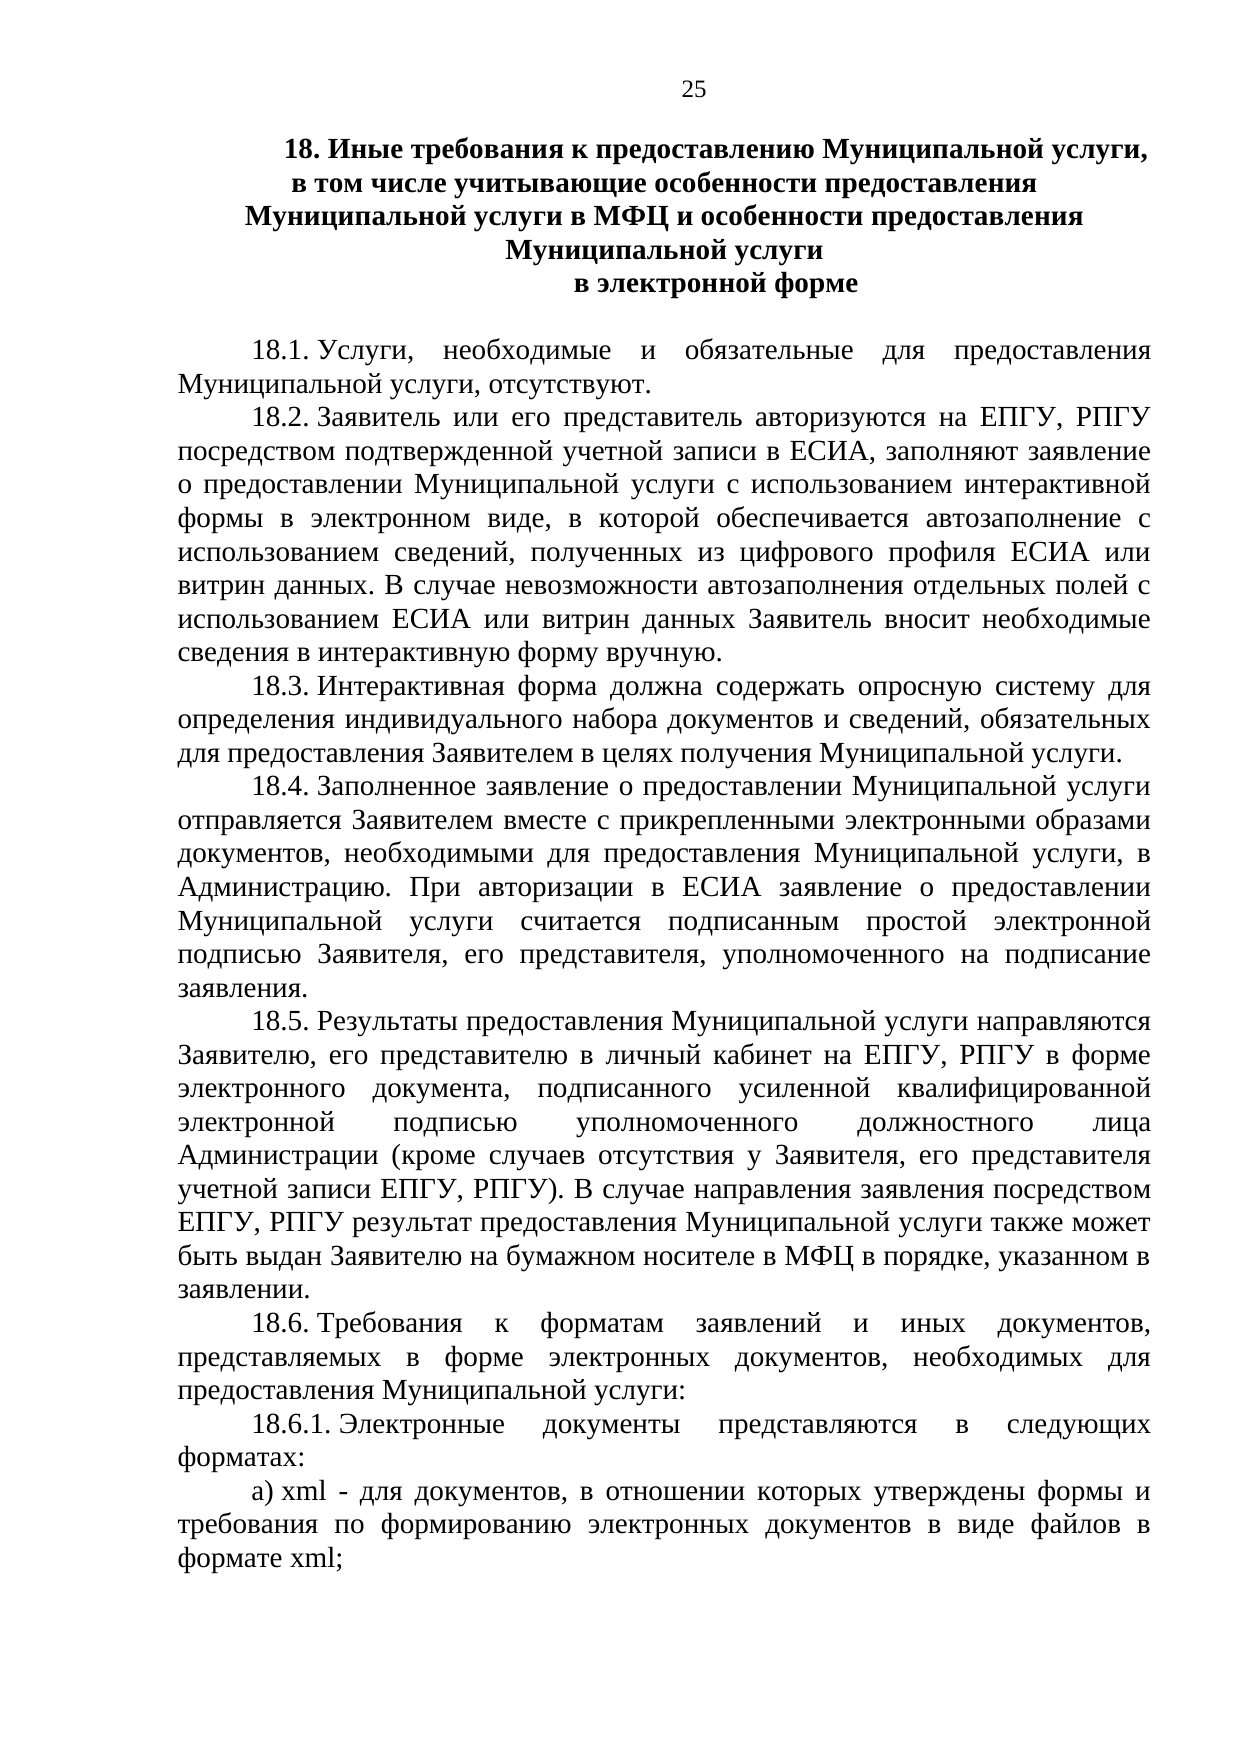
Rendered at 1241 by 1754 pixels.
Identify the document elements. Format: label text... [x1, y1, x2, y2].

text 18.6.1. Электронные документы представляются в следующих форматах: [177, 1406, 1152, 1473]
text а) xml - для документов, в отношении которых утверждены формы и требования по формированию электронных документов в виде файлов в формате xml; [177, 1473, 1152, 1573]
text 18. Иные требования к предоставлению Муниципальной услуги, в том числе учитывающие особенности предоставления Муниципальной услуги в МФЦ и особенности предоставления Муниципальной услуги [177, 131, 1152, 265]
text 18.3. Интерактивная форма должна содержать опросную систему для определения индивидуального набора документов и сведений, обязательных для предоставления Заявителем в целях получения Муниципальной услуги. [177, 668, 1152, 768]
text 18.1. Услуги, необходимые и обязательные для предоставления Муниципальной услуги, отсутствуют. [177, 332, 1152, 399]
text 18.2. Заявитель или его представитель авторизуются на ЕПГУ, РПГУ посредством подтвержденной учетной записи в ЕСИА, заполняют заявление о предоставлении Муниципальной услуги с использованием интерактивной формы в электронном виде, в которой обеспечивается автозаполнение с использованием сведений, полученных из цифрового профиля ЕСИА или витрин данных. В случае невозможности автозаполнения отдельных полей с использованием ЕСИА или витрин данных Заявитель вносит необходимые сведения в интерактивную форму вручную. [177, 399, 1152, 668]
text 18.4. Заполненное заявление о предоставлении Муниципальной услуги отправляется Заявителем вместе с прикрепленными электронными образами документов, необходимыми для предоставления Муниципальной услуги, в Администрацию. При авторизации в ЕСИА заявление о предоставлении Муниципальной услуги считается подписанным простой электронной подписью Заявителя, его представителя, уполномоченного на подписание заявления. [177, 768, 1152, 1003]
text 18.5. Результаты предоставления Муниципальной услуги направляются Заявителю, его представителю в личный кабинет на ЕПГУ, РПГУ в форме электронного документа, подписанного усиленной квалифицированной электронной подписью уполномоченного должностного лица Администрации (кроме случаев отсутствия у Заявителя, его представителя учетной записи ЕПГУ, РПГУ). В случае направления заявления посредством ЕПГУ, РПГУ результат предоставления Муниципальной услуги также может быть выдан Заявителю на бумажном носителе в МФЦ в порядке, указанном в заявлении. [177, 1003, 1152, 1305]
text в электронной форме [177, 265, 1152, 299]
text 18.6. Требования к форматам заявлений и иных документов, представляемых в форме электронных документов, необходимых для предоставления Муниципальной услуги: [177, 1305, 1152, 1406]
